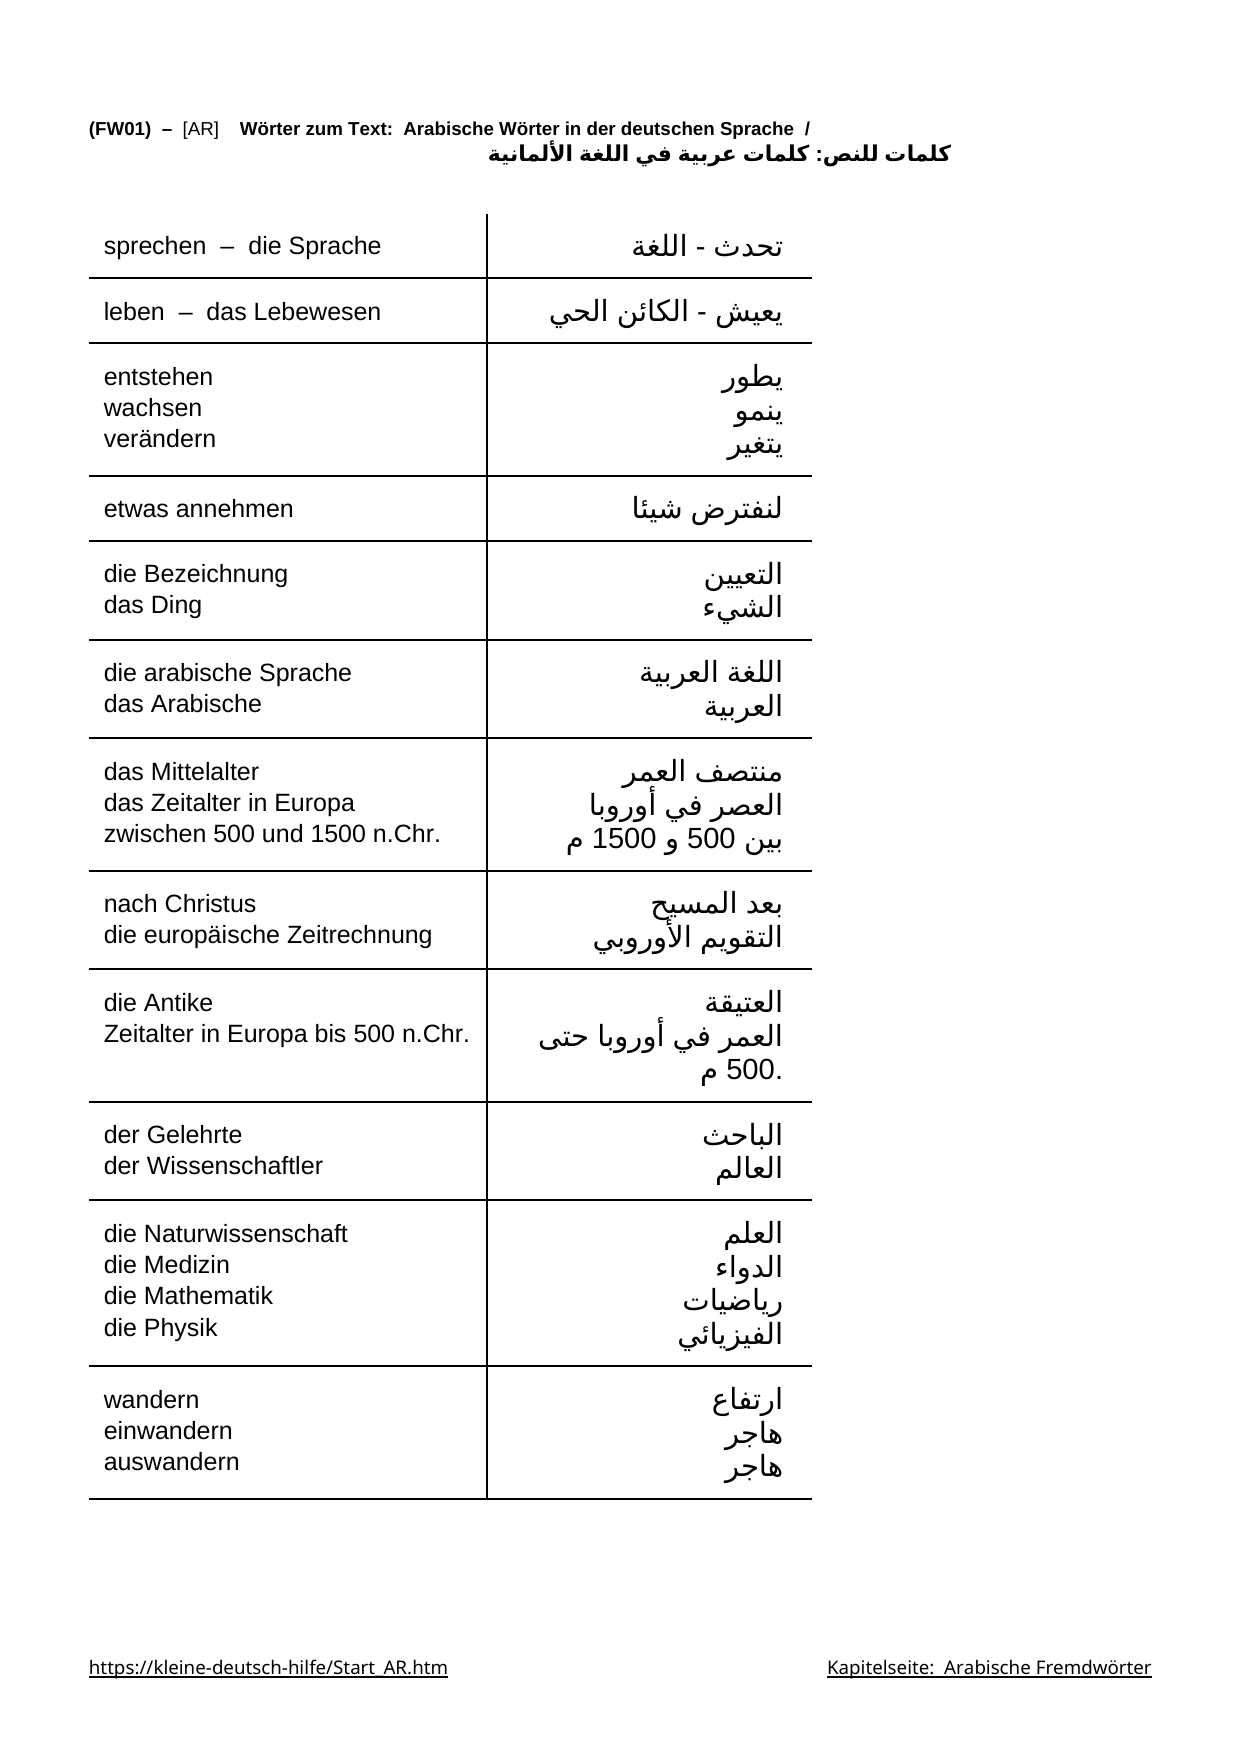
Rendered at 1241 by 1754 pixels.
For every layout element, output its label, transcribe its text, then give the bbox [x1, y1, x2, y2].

table_cell die Naturwissenschaft die Medizin die Mathematik die Physik [89, 1201, 486, 1365]
table_cell der Gelehrte der Wissenschaftler [89, 1103, 486, 1199]
table_cell leben – das Lebewesen [89, 279, 486, 342]
table_cell die arabische Sprache das Arabische [89, 641, 486, 737]
table_cell العلم الدواء رياضيات الفيزيائي [488, 1201, 812, 1365]
table_cell wandern einwandern auswandern [89, 1367, 486, 1497]
table_header sprechen – die Sprache [89, 214, 486, 277]
text (FW01) – [AR] Wörter zum Text: Arabische Wörter in der deutschen Sprache / كلمات للنص: كلمات عربية في اللغة الألمانية [89, 118, 1152, 166]
table_cell بعد المسيح التقويم الأوروبي [488, 872, 812, 968]
table_cell العتيقة العمر في أوروبا حتى 500 م. [488, 970, 812, 1101]
table_cell die Antike Zeitalter in Europa bis 500 n.Chr. [89, 970, 486, 1101]
table_cell الباحث العالم [488, 1103, 812, 1199]
table_cell das Mittelalter das Zeitalter in Europa zwischen 500 und 1500 n.Chr. [89, 739, 486, 869]
table_cell nach Christus die europäische Zeitrechnung [89, 872, 486, 968]
table_header تحدث - اللغة [488, 214, 812, 277]
table_cell يعيش - الكائن الحي [488, 279, 812, 342]
table_cell ارتفاع هاجر هاجر [488, 1367, 812, 1497]
table_cell die Bezeichnung das Ding [89, 542, 486, 638]
table_cell entstehen wachsen verändern [89, 344, 486, 474]
table_cell لنفترض شيئا [488, 477, 812, 540]
table_cell منتصف العمر العصر في أوروبا بين 500 و 1500 م [488, 739, 812, 869]
table_cell etwas annehmen [89, 477, 486, 540]
table_cell اللغة العربية العربية [488, 641, 812, 737]
table_cell يطور ينمو يتغير [488, 344, 812, 474]
table_cell التعيين الشيء [488, 542, 812, 638]
